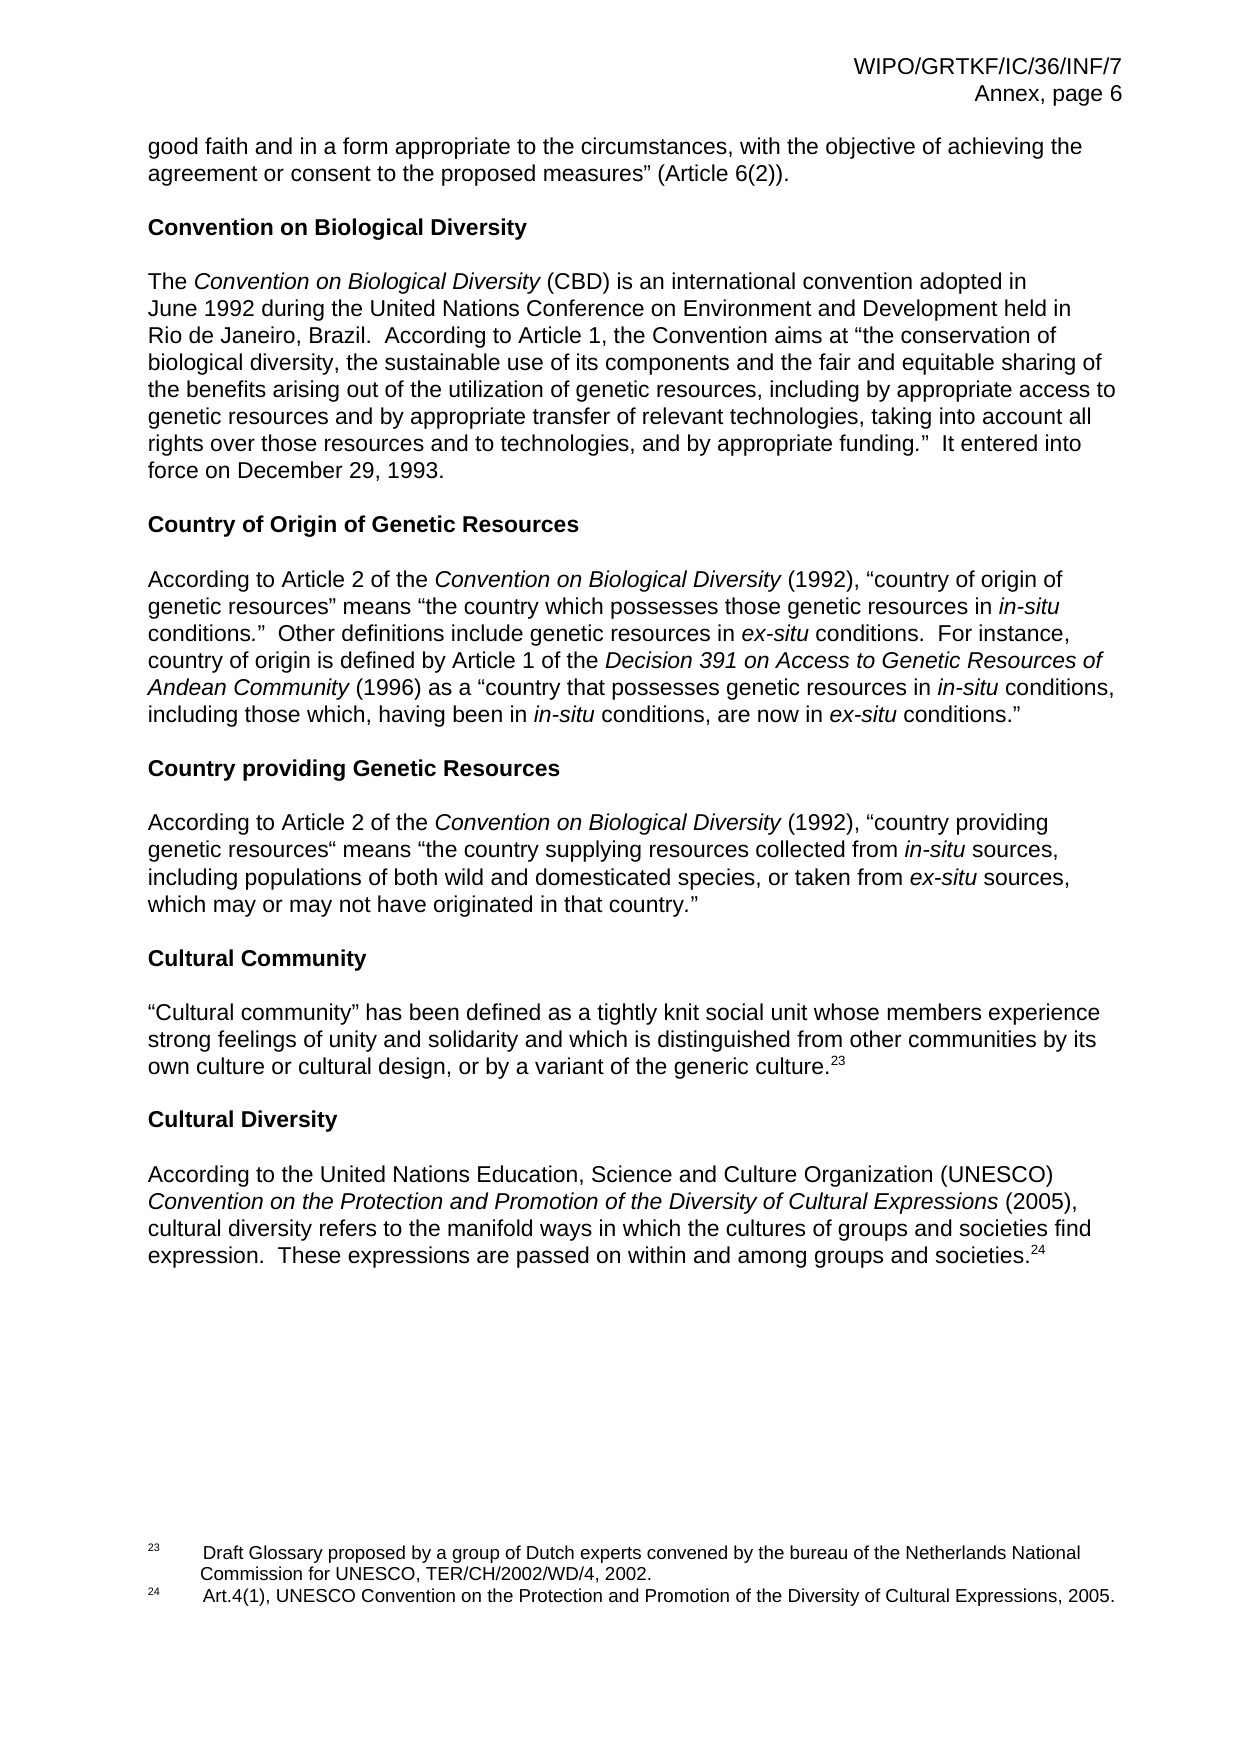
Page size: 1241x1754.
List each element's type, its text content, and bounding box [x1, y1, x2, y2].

text According to the United Nations Education, Science and Culture Organization (UNESCO) Convention on the Protection and Promotion of the Diversity of Cultural Expressions (2005), cultural diversity refers to the manifold ways in which the cultures of groups and societies find expression. These expressions are passed on within and among groups and societies. [148, 1160, 1122, 1268]
text The Convention on Biological Diversity (CBD) is an international convention adopted in June 1992 during the United Nations Conference on Environment and Development held in . According to Article 1, the Convention aims at “the conservation of biological diversity, the sustainable use of its components and the fair and equitable sharing of the benefits arising out of the utilization of genetic resources, including by appropriate access to genetic resources and by appropriate transfer of relevant technologies, taking into account all rights over those resources and to technologies, and by appropriate funding.” It entered into force on December 29, 1993. [148, 267, 1122, 483]
text According to Article 2 of the Convention on Biological Diversity (1992), “country providing genetic resources“ means “the country supplying resources collected from in-situ sources, including populations of both wild and domesticated species, or taken from ex-situ sources, which may or may not have originated in that country.” [148, 808, 1122, 917]
text Country of Origin of Genetic Resources [148, 511, 1122, 538]
text According to Article 2 of the Convention on Biological Diversity (1992), “country of origin of genetic resources” means “the country which possesses those genetic resources in in-situ conditions.” Other definitions include genetic resources in ex-situ conditions. For instance, country of origin is defined by Article 1 of the Decision 391 on Access to Genetic Resources of Andean Community (1996) as a “country that possesses genetic resources in in-situ conditions, including those which, having been in in-situ conditions, are now in ex-situ conditions.” [148, 565, 1122, 727]
text Cultural Community [148, 944, 1122, 971]
text “Cultural community” has been defined as a tightly knit social unit whose members experience strong feelings of unity and solidarity and which is distinguished from other communities by its own culture or cultural design, or by a variant of the generic culture. [148, 998, 1122, 1079]
text Convention on Biological Diversity [148, 213, 1122, 240]
text Country providing Genetic Resources [148, 754, 1122, 781]
text The International Labour Organization (ILO) Convention 169 concerning Indigenous and Tribal Peoples in Independent Countries (1989) states that consultations should be undertaken “in good faith and in a form appropriate to the circumstances, with the objective of achieving the agreement or consent to the proposed measures” (Article 6(2)). [148, 132, 1122, 186]
text Cultural Diversity [148, 1106, 1122, 1133]
